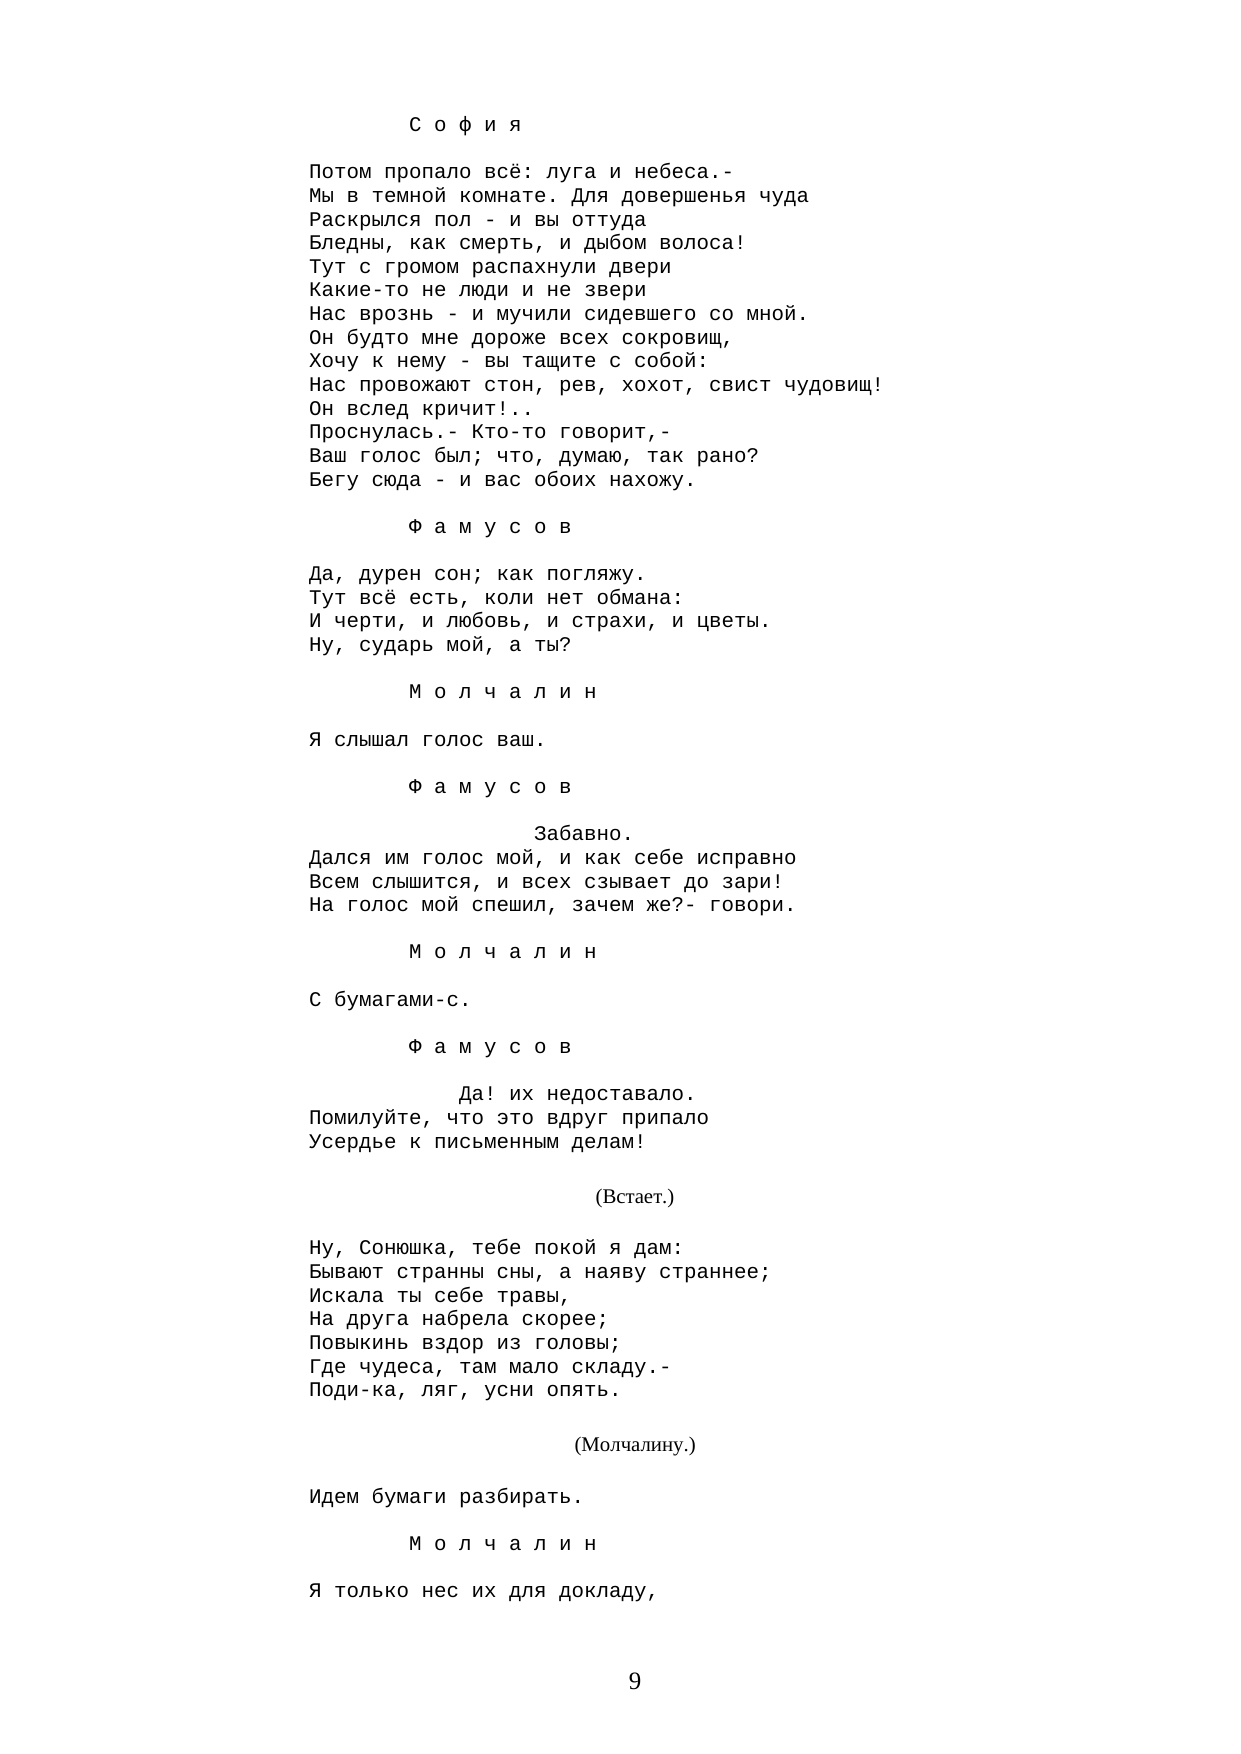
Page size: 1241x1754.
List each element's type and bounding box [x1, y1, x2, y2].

table_header [205, 59, 1064, 1635]
